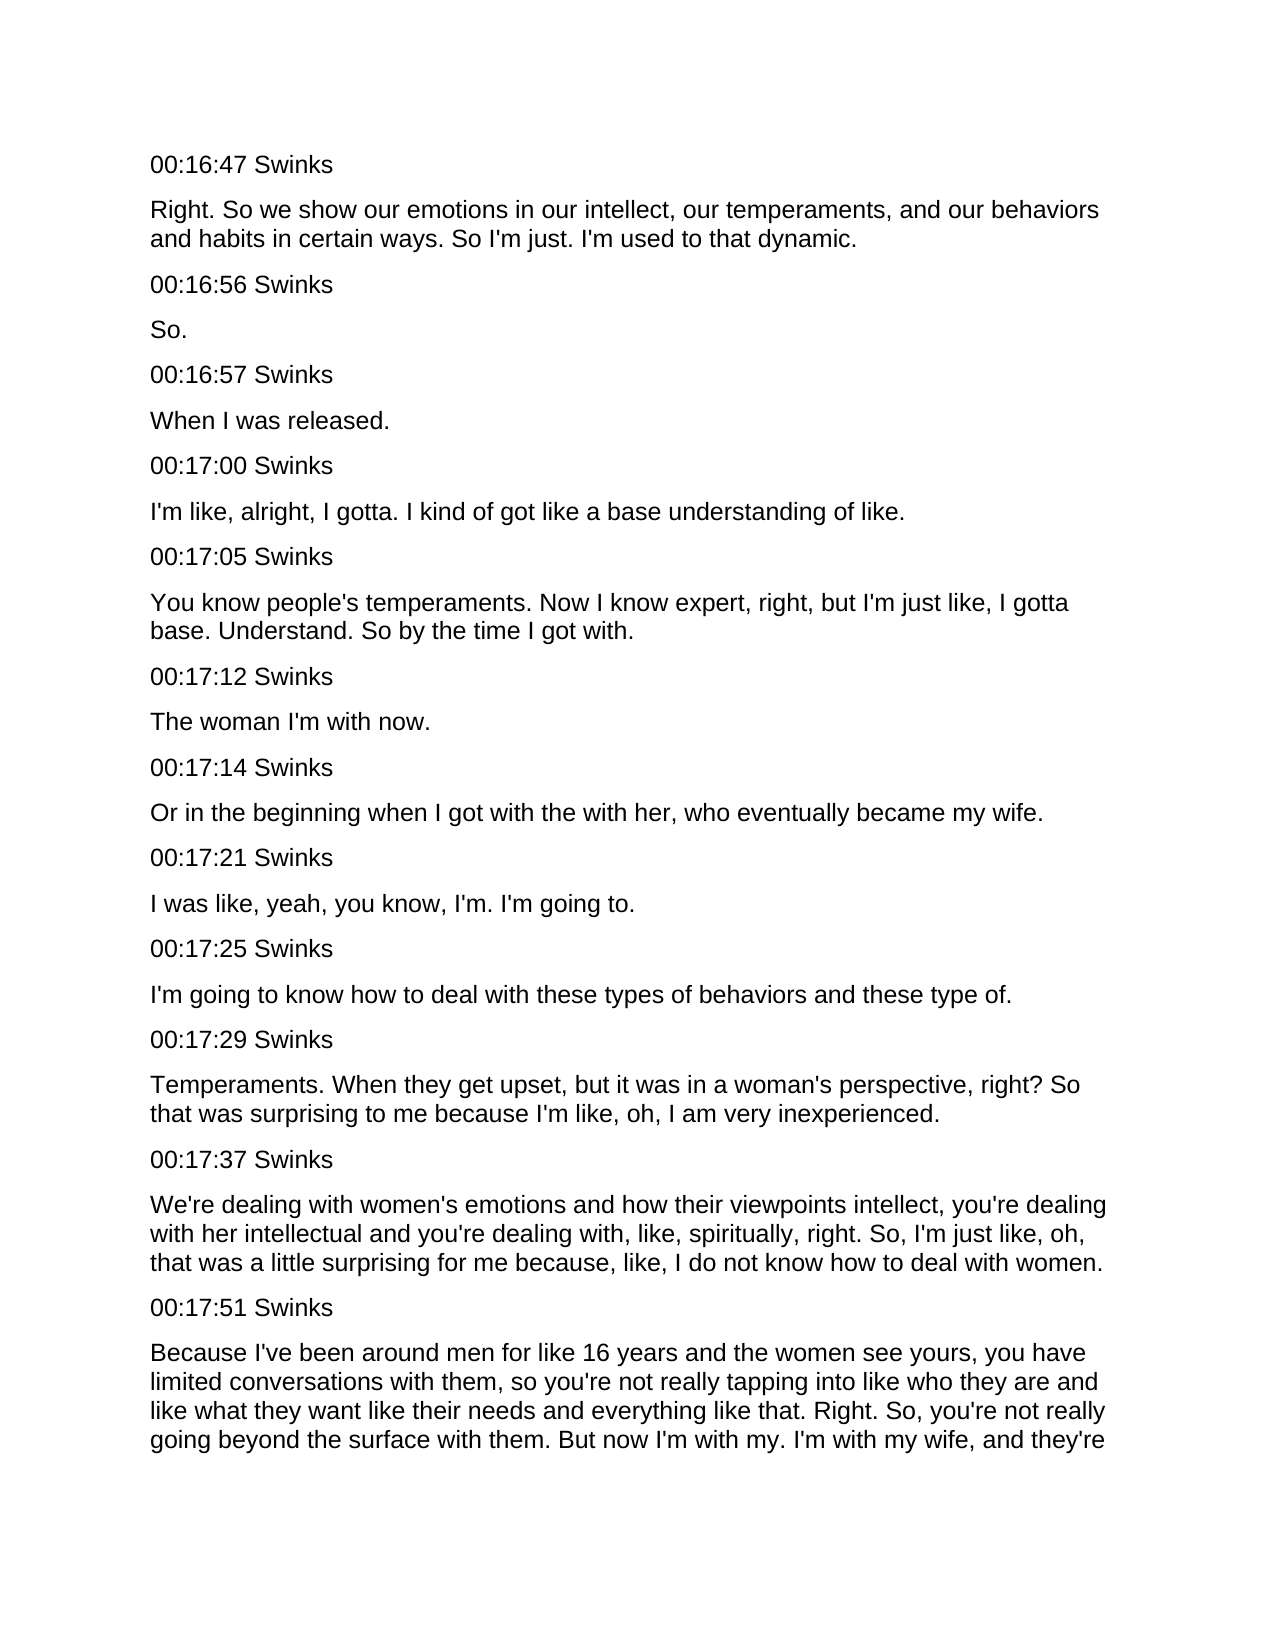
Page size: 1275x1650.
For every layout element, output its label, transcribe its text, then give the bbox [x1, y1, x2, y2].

text 00:16:47 Swinks [150, 150, 1125, 179]
text 00:16:57 Swinks [150, 360, 1125, 389]
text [150, 1338, 1125, 1453]
text Temperaments. When they get upset, but it was in a woman's perspective, right? So that was surprising to me because I'm like, oh, I am very inexperienced. [150, 1070, 1125, 1128]
text I was like, yeah, you know, I'm. I'm going to. [150, 889, 1125, 917]
text 00:17:51 Swinks [150, 1293, 1125, 1322]
text 00:17:21 Swinks [150, 843, 1125, 872]
text I'm going to know how to deal with these types of behaviors and these type of. [150, 979, 1125, 1008]
text 00:17:05 Swinks [150, 542, 1125, 571]
text The woman I'm with now. [150, 707, 1125, 736]
text So. [150, 315, 1125, 344]
text 00:17:00 Swinks [150, 451, 1125, 480]
text 00:17:14 Swinks [150, 752, 1125, 781]
text 00:17:12 Swinks [150, 662, 1125, 690]
text When I was released. [150, 406, 1125, 434]
text You know people's temperaments. Now I know expert, right, but I'm just like, I gotta base. Understand. So by the time I got with. [150, 587, 1125, 645]
text 00:16:56 Swinks [150, 269, 1125, 298]
text We're dealing with women's emotions and how their viewpoints intellect, you're dealing with her intellectual and you're dealing with, like, spiritually, right. So, I'm just like, oh, that was a little surprising for me because, like, I do not know how to deal with women. [150, 1190, 1125, 1276]
text 00:17:29 Swinks [150, 1025, 1125, 1054]
text Right. So we show our emotions in our intellect, our temperaments, and our behaviors and habits in certain ways. So I'm just. I'm used to that dynamic. [150, 195, 1125, 253]
text I'm like, alright, I gotta. I kind of got like a base understanding of like. [150, 497, 1125, 525]
text 00:17:37 Swinks [150, 1144, 1125, 1173]
text Or in the beginning when I got with the with her, who eventually became my wife. [150, 798, 1125, 827]
text 00:17:25 Swinks [150, 934, 1125, 963]
